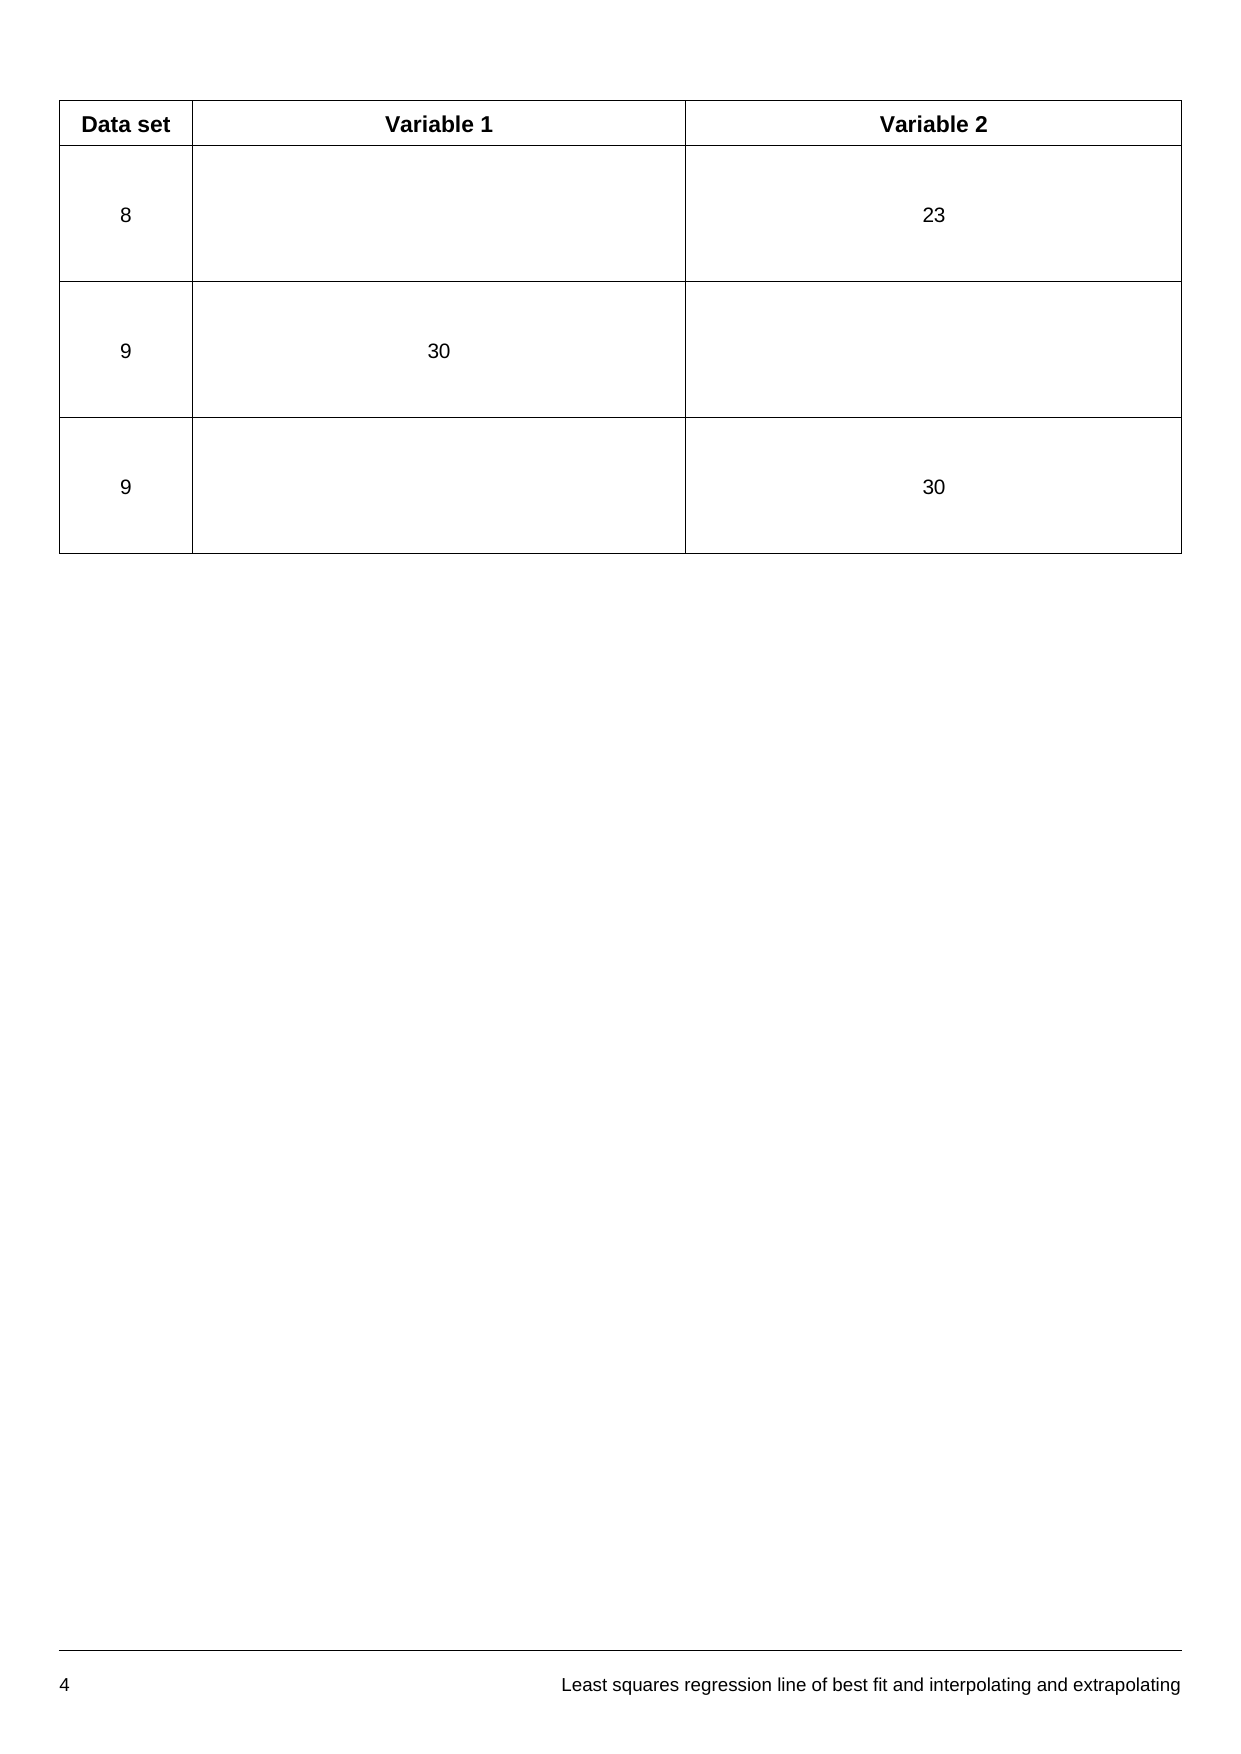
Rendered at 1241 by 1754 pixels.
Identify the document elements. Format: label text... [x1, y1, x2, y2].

table_cell 23 [686, 146, 1181, 281]
table_cell 9 [60, 418, 192, 553]
table_cell 30 [686, 418, 1181, 553]
table_header Variable 1 [193, 101, 685, 145]
table_cell [193, 146, 685, 281]
table_cell 8 [60, 146, 192, 281]
table_cell 30 [193, 282, 685, 417]
table_header Data set [60, 101, 192, 145]
table_cell [686, 282, 1181, 417]
table_cell 9 [60, 282, 192, 417]
table_header Variable 2 [686, 101, 1181, 145]
table_cell [193, 418, 685, 553]
